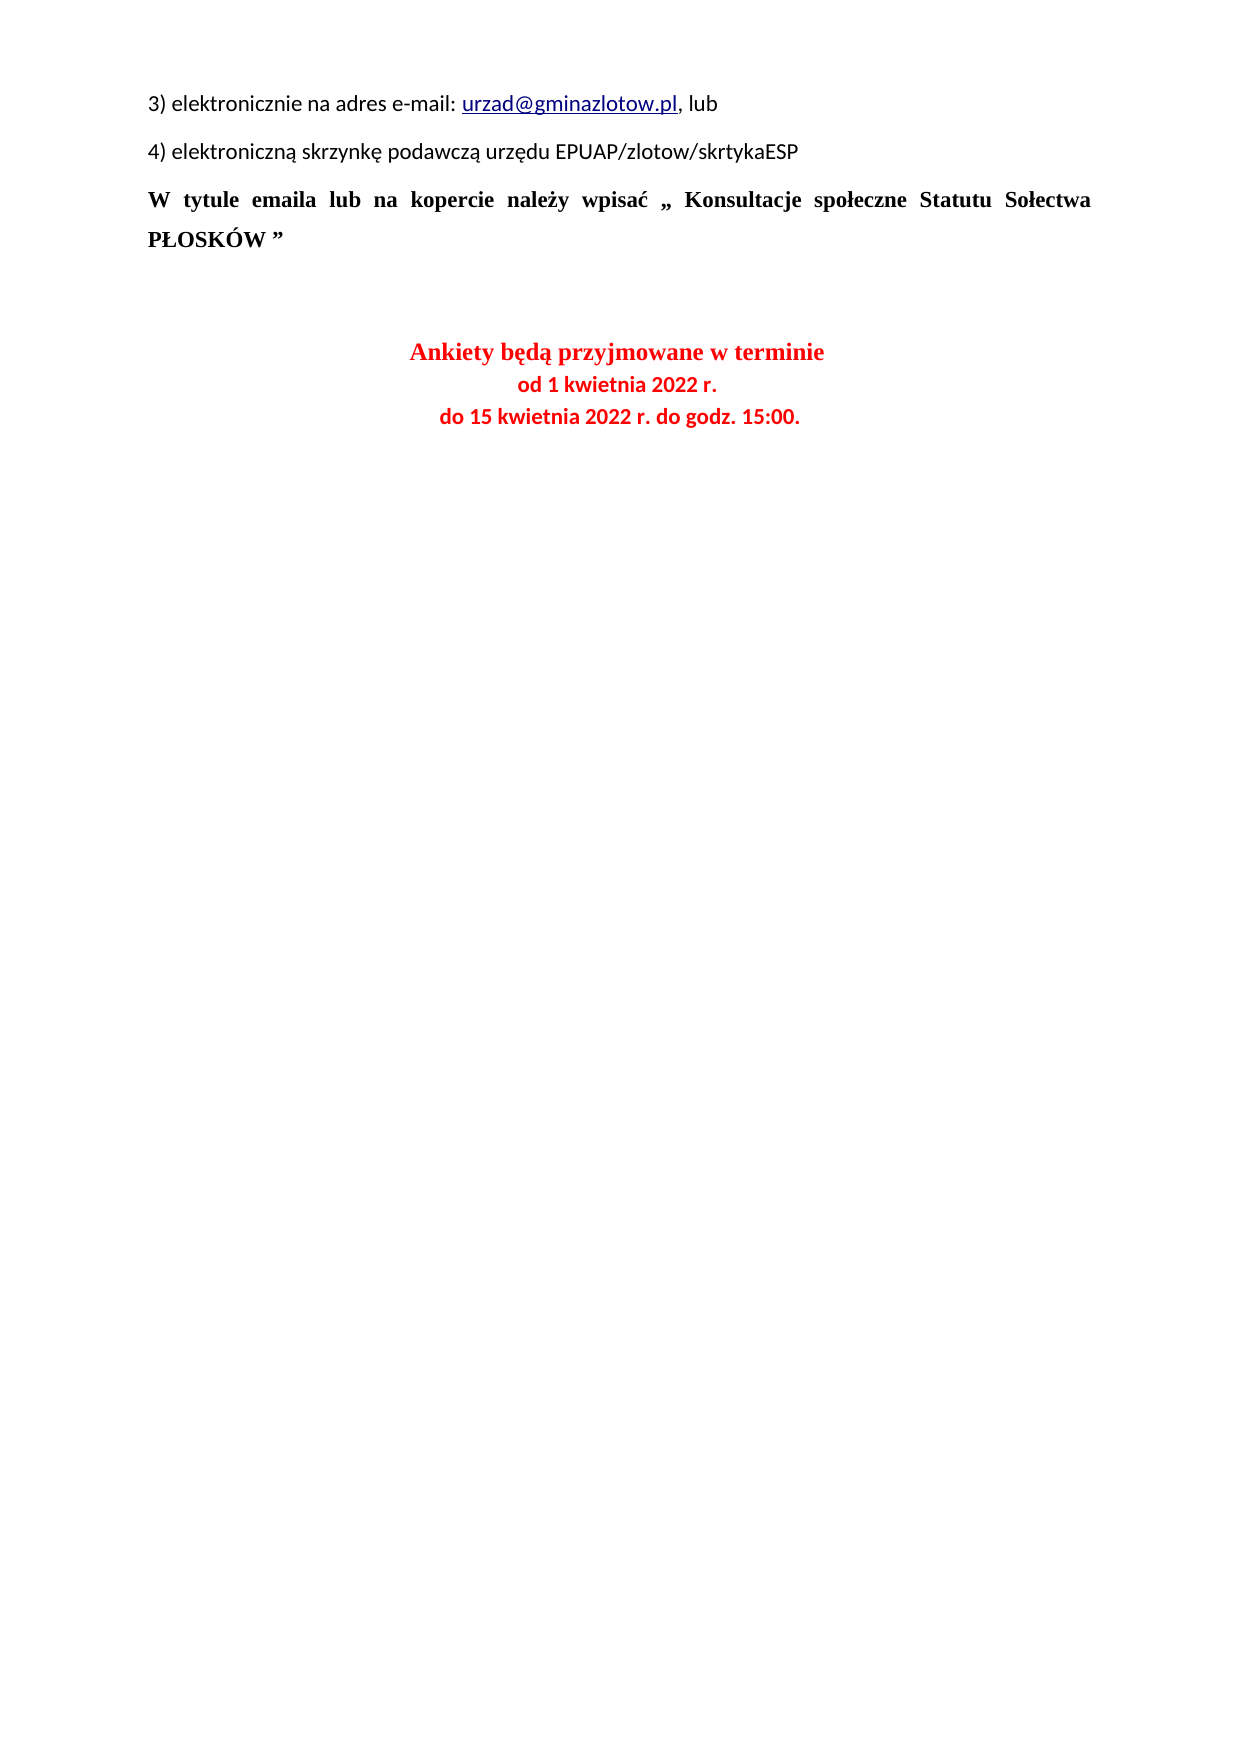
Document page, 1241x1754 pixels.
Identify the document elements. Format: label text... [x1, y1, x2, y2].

text Ankiety będą przyjmowane w terminie od 1 kwietnia 2022 r. do 15 kwietnia 2022 r. do godz. 15:00. [148, 337, 1093, 430]
text W tytule emaila lub na kopercie należy wpisać „ Konsultacje społeczne Statutu Sołectwa PŁOSKÓW ” [148, 186, 1093, 252]
text 3) elektronicznie na adres e-mail: urzad@gminazlotow.pl, lub [148, 89, 1093, 117]
text 4) elektroniczną skrzynkę podawczą urzędu EPUAP/zlotow/skrtykaESP [148, 137, 1093, 166]
